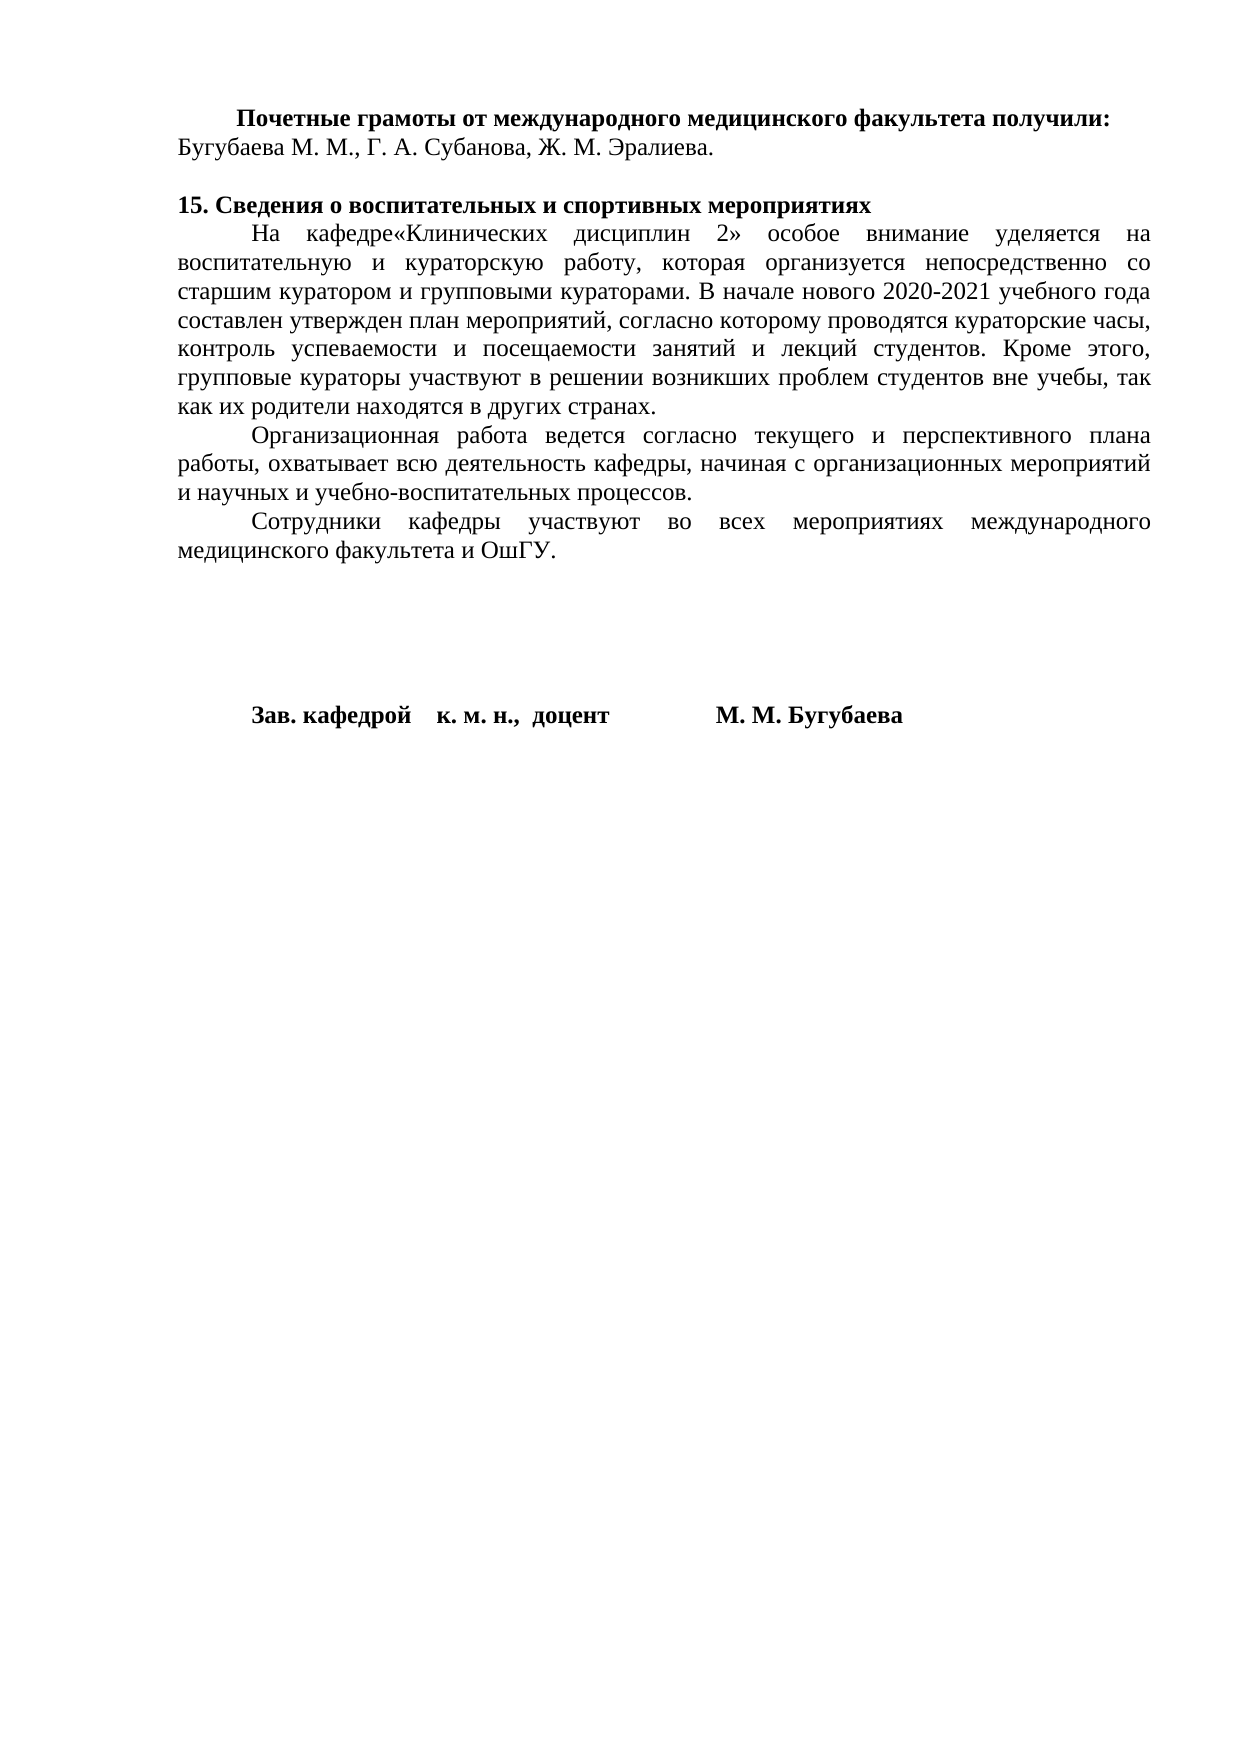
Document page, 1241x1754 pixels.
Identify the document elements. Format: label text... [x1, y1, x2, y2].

text На кафедре«Клинических дисциплин 2» особое внимание уделяется на воспитательную и кураторскую работу, которая организуется непосредственно со старшим куратором и групповыми кураторами. В начале нового 2020-2021 учебного года составлен утвержден план мероприятий, согласно которому проводятся кураторские часы, контроль успеваемости и посещаемости занятий и лекций студентов. Кроме этого, групповые кураторы участвуют в решении возникших проблем студентов вне учебы, так как их родители находятся в других странах. [177, 218, 1152, 420]
text Зав. кафедрой к. м. н., доцент М. М. Бугубаева [177, 700, 1152, 729]
text 15. Сведения о воспитательных и спортивных мероприятиях [177, 190, 1152, 218]
text Бугубаева М. М., Г. А. Субанова, Ж. М. Эралиева. [177, 132, 1152, 161]
text Сотрудники кафедры участвуют во всех мероприятиях международного медицинского факультета и ОшГУ. [177, 506, 1152, 563]
text Организационная работа ведется согласно текущего и перспективного плана работы, охватывает всю деятельность кафедры, начиная с организационных мероприятий и научных и учебно-воспитательных процессов. [177, 420, 1152, 506]
text Почетные грамоты от международного медицинского факультета получили: [177, 103, 1152, 132]
